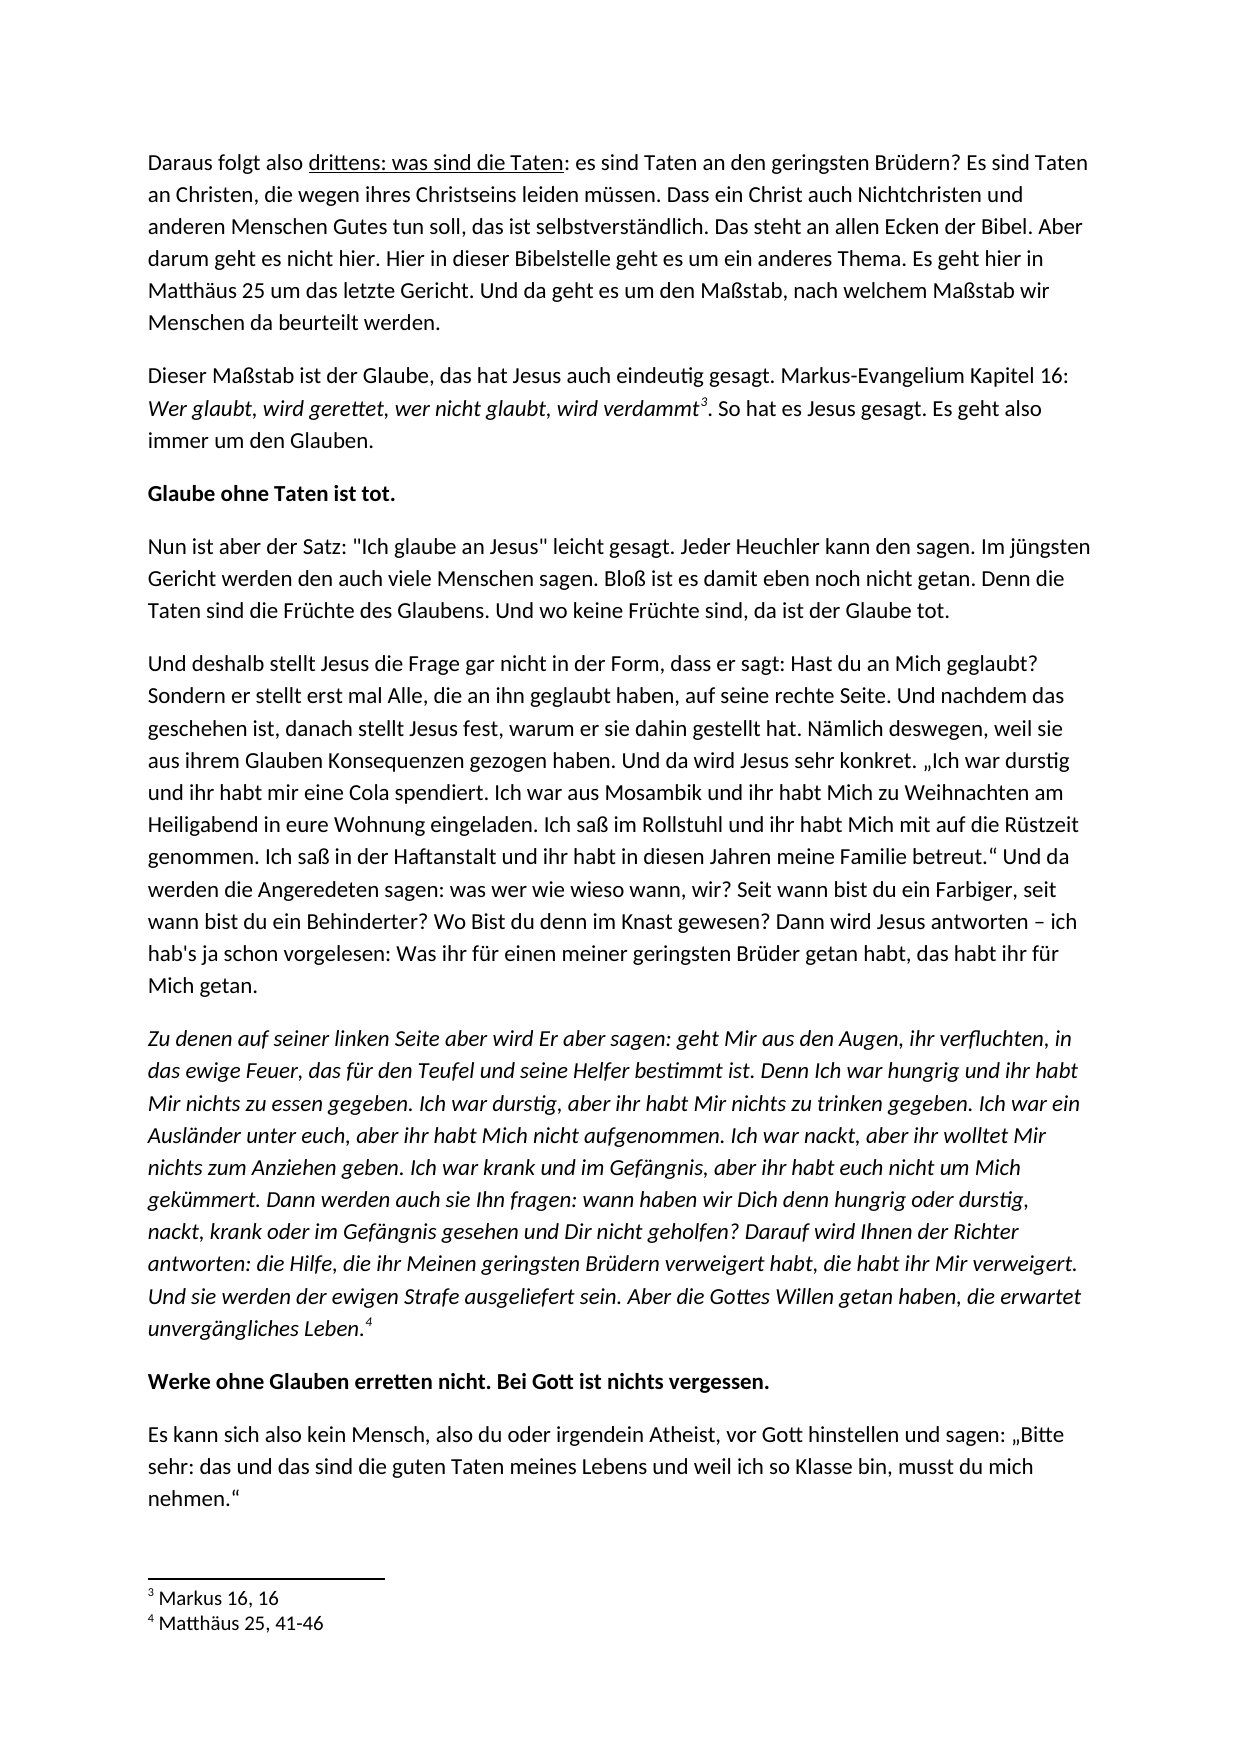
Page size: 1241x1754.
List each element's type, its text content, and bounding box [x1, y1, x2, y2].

text Es kann sich also kein Mensch, also du oder irgendein Atheist, vor Gott hinstellen und sagen: „Bitte sehr: das und das sind die guten Taten meines Lebens und weil ich so Klasse bin, musst du mich nehmen.“ [148, 1420, 1093, 1512]
text Werke ohne Glauben erretten nicht. Bei Gott ist nichts vergessen. [148, 1367, 1093, 1395]
text Dieser Maßstab ist der Glaube, das hat Jesus auch eindeutig gesagt. Markus-Evangelium Kapitel 16: Wer glaubt, wird gerettet, wer nicht glaubt, wird verdammt. So hat es Jesus gesagt. Es geht also immer um den Glauben. [148, 362, 1093, 454]
text Zu denen auf seiner linken Seite aber wird Er aber sagen: geht Mir aus den Augen, ihr verfluchten, in das ewige Feuer, das für den Teufel und seine Helfer bestimmt ist. Denn Ich war hungrig und ihr habt Mir nichts zu essen gegeben. Ich war durstig, aber ihr habt Mir nichts zu trinken gegeben. Ich war ein Ausländer unter euch, aber ihr habt Mich nicht aufgenommen. Ich war nackt, aber ihr wolltet Mir nichts zum Anziehen geben. Ich war krank und im Gefängnis, aber ihr habt euch nicht um Mich gekümmert. Dann werden auch sie Ihn fragen: wann haben wir Dich denn hungrig oder durstig, nackt, krank oder im Gefängnis gesehen und Dir nicht geholfen? Darauf wird Ihnen der Richter antworten: die Hilfe, die ihr Meinen geringsten Brüdern verweigert habt, die habt ihr Mir verweigert. Und sie werden der ewigen Strafe ausgeliefert sein. Aber die Gottes Willen getan haben, die erwartet unvergängliches Leben. [148, 1024, 1093, 1342]
text Glaube ohne Taten ist tot. [148, 479, 1093, 507]
text Daraus folgt also drittens: was sind die Taten: es sind Taten an den geringsten Brüdern? Es sind Taten an Christen, die wegen ihres Christseins leiden müssen. Dass ein Christ auch Nichtchristen und anderen Menschen Gutes tun soll, das ist selbstverständlich. Das steht an allen Ecken der Bibel. Aber darum geht es nicht hier. Hier in dieser Bibelstelle geht es um ein anderes Thema. Es geht hier in Matthäus 25 um das letzte Gericht. Und da geht es um den Maßstab, nach welchem Maßstab wir Menschen da beurteilt werden. [148, 148, 1093, 337]
text Und deshalb stellt Jesus die Frage gar nicht in der Form, dass er sagt: Hast du an Mich geglaubt? Sondern er stellt erst mal Alle, die an ihn geglaubt haben, auf seine rechte Seite. Und nachdem das geschehen ist, danach stellt Jesus fest, warum er sie dahin gestellt hat. Nämlich deswegen, weil sie aus ihrem Glauben Konsequenzen gezogen haben. Und da wird Jesus sehr konkret. „Ich war durstig und ihr habt mir eine Cola spendiert. Ich war aus Mosambik und ihr habt Mich zu Weihnachten am Heiligabend in eure Wohnung eingeladen. Ich saß im Rollstuhl und ihr habt Mich mit auf die Rüstzeit genommen. Ich saß in der Haftanstalt und ihr habt in diesen Jahren meine Familie betreut.“ Und da werden die Angeredeten sagen: was wer wie wieso wann, wir? Seit wann bist du ein Farbiger, seit wann bist du ein Behinderter? Wo Bist du denn im Knast gewesen? Dann wird Jesus antworten – ich hab's ja schon vorgelesen: Was ihr für einen meiner geringsten Brüder getan habt, das habt ihr für Mich getan. [148, 649, 1093, 999]
text Nun ist aber der Satz: "Ich glaube an Jesus" leicht gesagt. Jeder Heuchler kann den sagen. Im jüngsten Gericht werden den auch viele Menschen sagen. Bloß ist es damit eben noch nicht getan. Denn die Taten sind die Früchte des Glaubens. Und wo keine Früchte sind, da ist der Glaube tot. [148, 532, 1093, 624]
